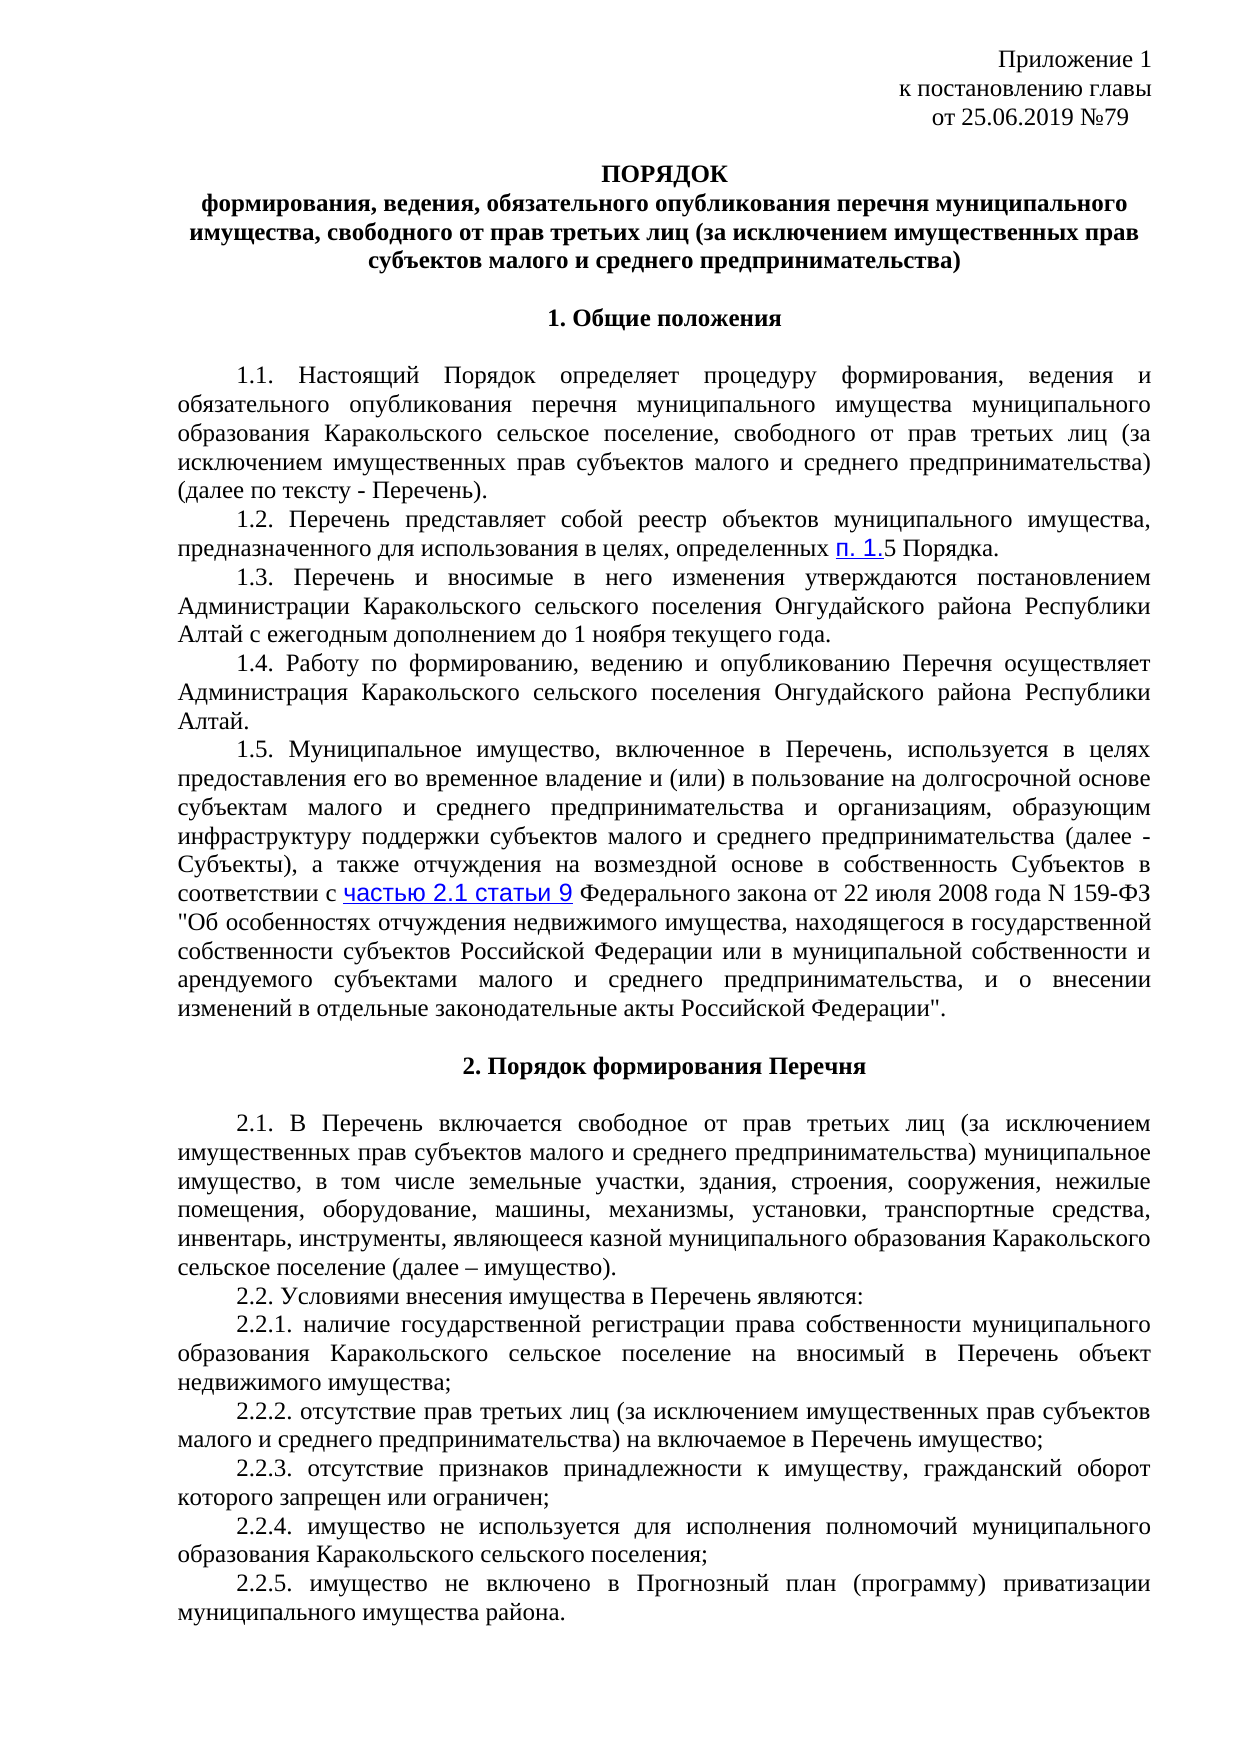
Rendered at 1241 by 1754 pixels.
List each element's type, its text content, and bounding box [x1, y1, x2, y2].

text 2.2.2. отсутствие прав третьих лиц (за исключением имущественных прав субъектов малого и среднего предпринимательства) на включаемое в Перечень имущество; [177, 1396, 1152, 1453]
text 2.2. Условиями внесения имущества в Перечень являются: [177, 1281, 1152, 1309]
text 2. Порядок формирования Перечня [177, 1051, 1152, 1079]
text от 25.06.2019 №79 [709, 102, 1152, 131]
text 2.2.5. имущество не включено в Прогнозный план (программу) приватизации муниципального имущества района. [177, 1568, 1152, 1626]
text 1.1. Настоящий Порядок определяет процедуру формирования, ведения и обязательного опубликования перечня муниципального имущества муниципального образования Каракольского сельское поселение, свободного от прав третьих лиц (за исключением имущественных прав субъектов малого и среднего предпринимательства) (далее по тексту - Перечень). [177, 361, 1152, 504]
text 1.5. Муниципальное имущество, включенное в Перечень, используется в целях предоставления его во временное владение и (или) в пользование на долгосрочной основе субъектам малого и среднего предпринимательства и организациям, образующим инфраструктуру поддержки субъектов малого и среднего предпринимательства (далее - Субъекты), а также отчуждения на возмездной основе в собственность Субъектов в соответствии с частью 2.1 статьи 9 Федерального закона от 22 июля 2008 года N 159-ФЗ "Об особенностях отчуждения недвижимого имущества, находящегося в государственной собственности субъектов Российской Федерации или в муниципальной собственности и арендуемого субъектами малого и среднего предпринимательства, и о внесении изменений в отдельные законодательные акты Российской Федерации". [177, 734, 1152, 1022]
text 2.2.1. наличие государственной регистрации права собственности муниципального образования Каракольского сельское поселение на вносимый в Перечень объект недвижимого имущества; [177, 1309, 1152, 1396]
text 2.1. В Перечень включается свободное от прав третьих лиц (за исключением имущественных прав субъектов малого и среднего предпринимательства) муниципальное имущество, в том числе земельные участки, здания, строения, сооружения, нежилые помещения, оборудование, машины, механизмы, установки, транспортные средства, инвентарь, инструменты, являющееся казной муниципального образования Каракольского сельское поселение (далее – имущество). [177, 1108, 1152, 1281]
text к постановлению главы [709, 73, 1152, 102]
text 1.4. Работу по формированию, ведению и опубликованию Перечня осуществляет Администрация Каракольского сельского поселения Онгудайского района Республики Алтай. [177, 648, 1152, 734]
text 2.2.3. отсутствие признаков принадлежности к имуществу, гражданский оборот которого запрещен или ограничен; [177, 1453, 1152, 1511]
text Приложение 1 [709, 44, 1152, 73]
title формирования, ведения, обязательного опубликования перечня муниципального имущества, свободного от прав третьих лиц (за исключением имущественных прав субъектов малого и среднего предпринимательства) [177, 188, 1152, 274]
text 2.2.4. имущество не используется для исполнения полномочий муниципального образования Каракольского сельского поселения; [177, 1511, 1152, 1568]
title ПОРЯДОК [177, 159, 1152, 188]
text 1.3. Перечень и вносимые в него изменения утверждаются постановлением Администрации Каракольского сельского поселения Онгудайского района Республики Алтай с ежегодным дополнением до 1 ноября текущего года. [177, 562, 1152, 648]
text 1.2. Перечень представляет собой реестр объектов муниципального имущества, предназначенного для использования в целях, определенных п. 1.5 Порядка. [177, 504, 1152, 562]
text 1. Общие положения [177, 303, 1152, 332]
